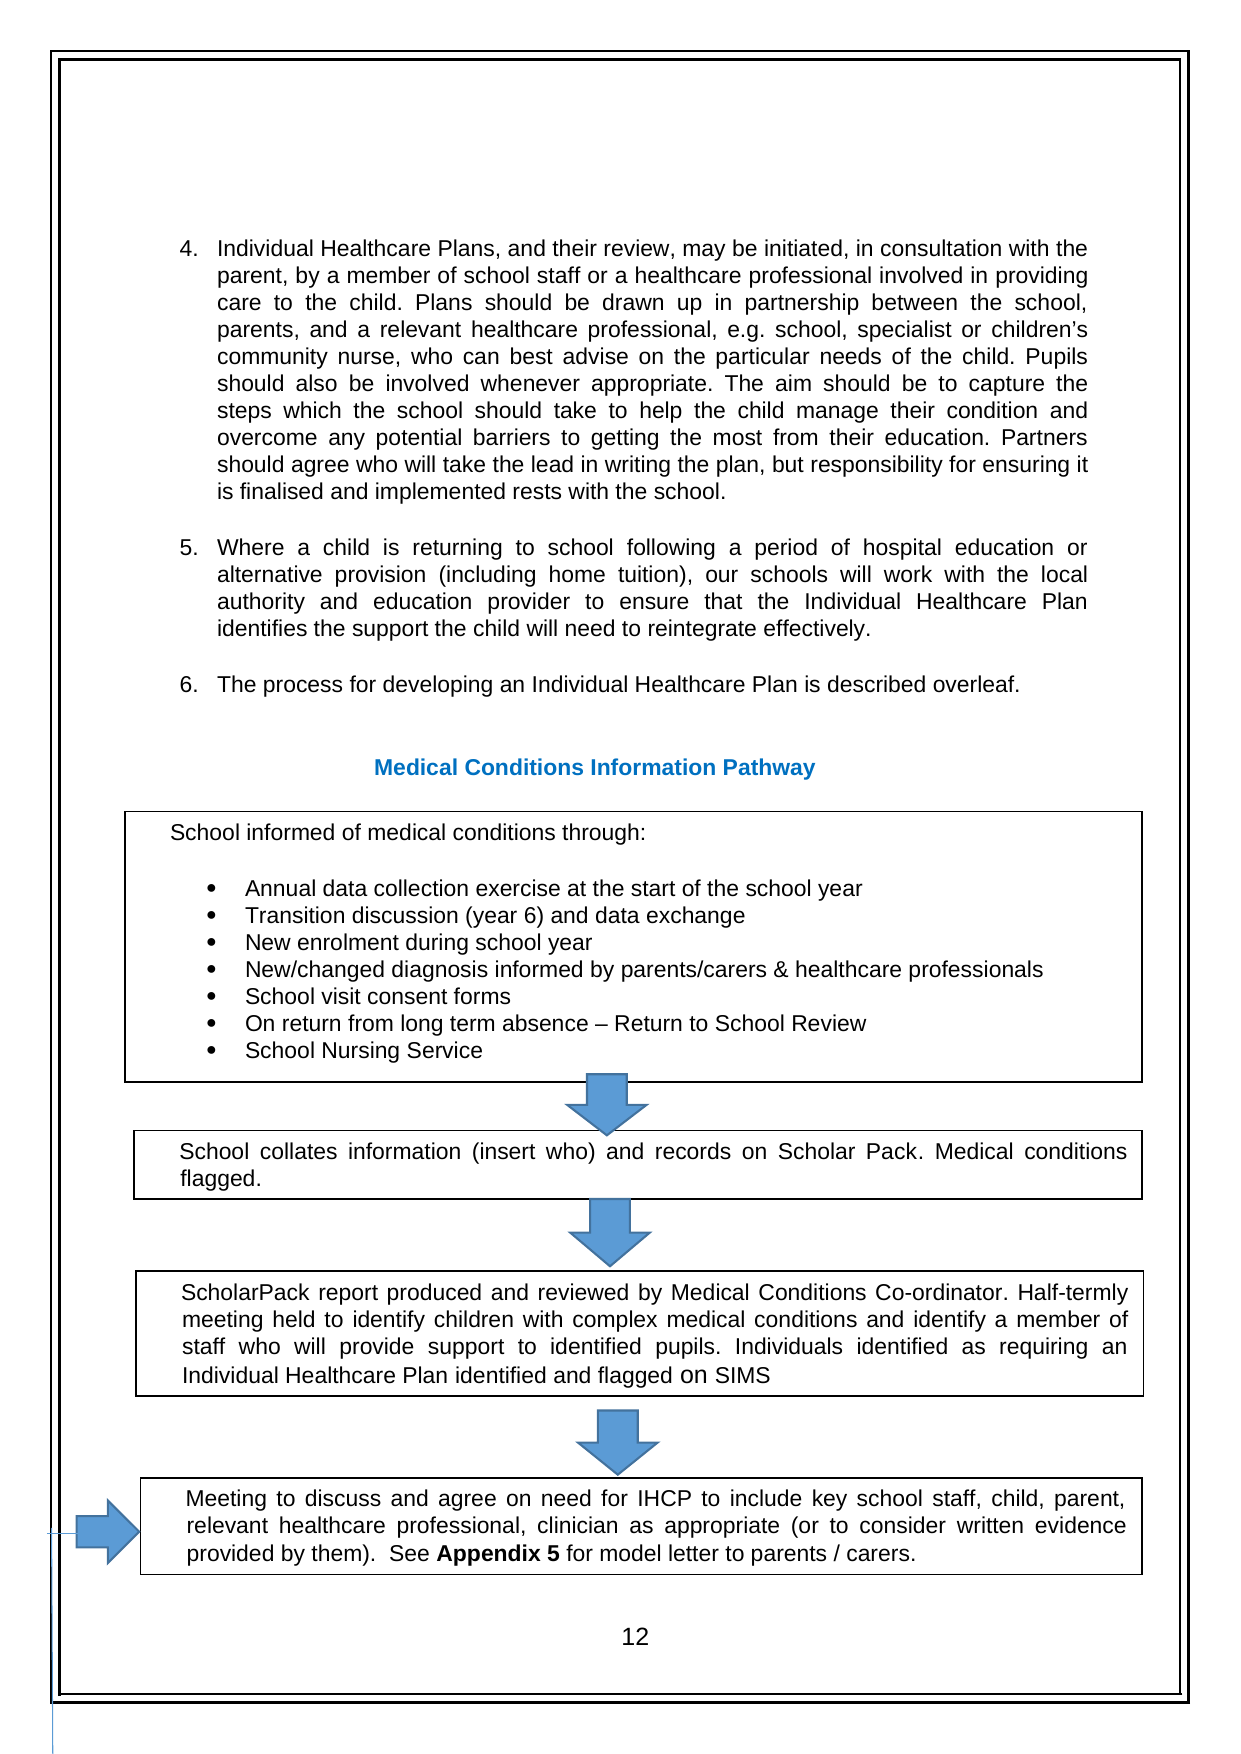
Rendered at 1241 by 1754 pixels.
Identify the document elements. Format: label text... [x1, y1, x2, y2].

list The process for developing an Individual Healthcare Plan is described overleaf. [179, 671, 1089, 697]
subtitle Medical Conditions Information Pathway [374, 754, 1090, 781]
list Individual Healthcare Plans, and their review, may be initiated, in consultation with the parent, by a member of school staff or a healthcare professional involved in providing care to the child. Plans should be drawn up in partnership between the school, parents, and a relevant healthcare professional, e.g. school, specialist or children’s community nurse, who can best advise on the particular needs of the child. Pupils should also be involved whenever appropriate. The aim should be to capture the steps which the school should take to help the child manage their condition and overcome any potential barriers to getting the most from their education. Partners should agree who will take the lead in writing the plan, but responsibility for ensuring it is finalised and implemented rests with the school. [179, 234, 1089, 505]
list Where a child is returning to school following a period of hospital education or alternative provision (including home tuition), our schools will work with the local authority and education provider to ensure that the Individual Healthcare Plan identifies the support the child will need to reintegrate effectively. [179, 534, 1089, 642]
